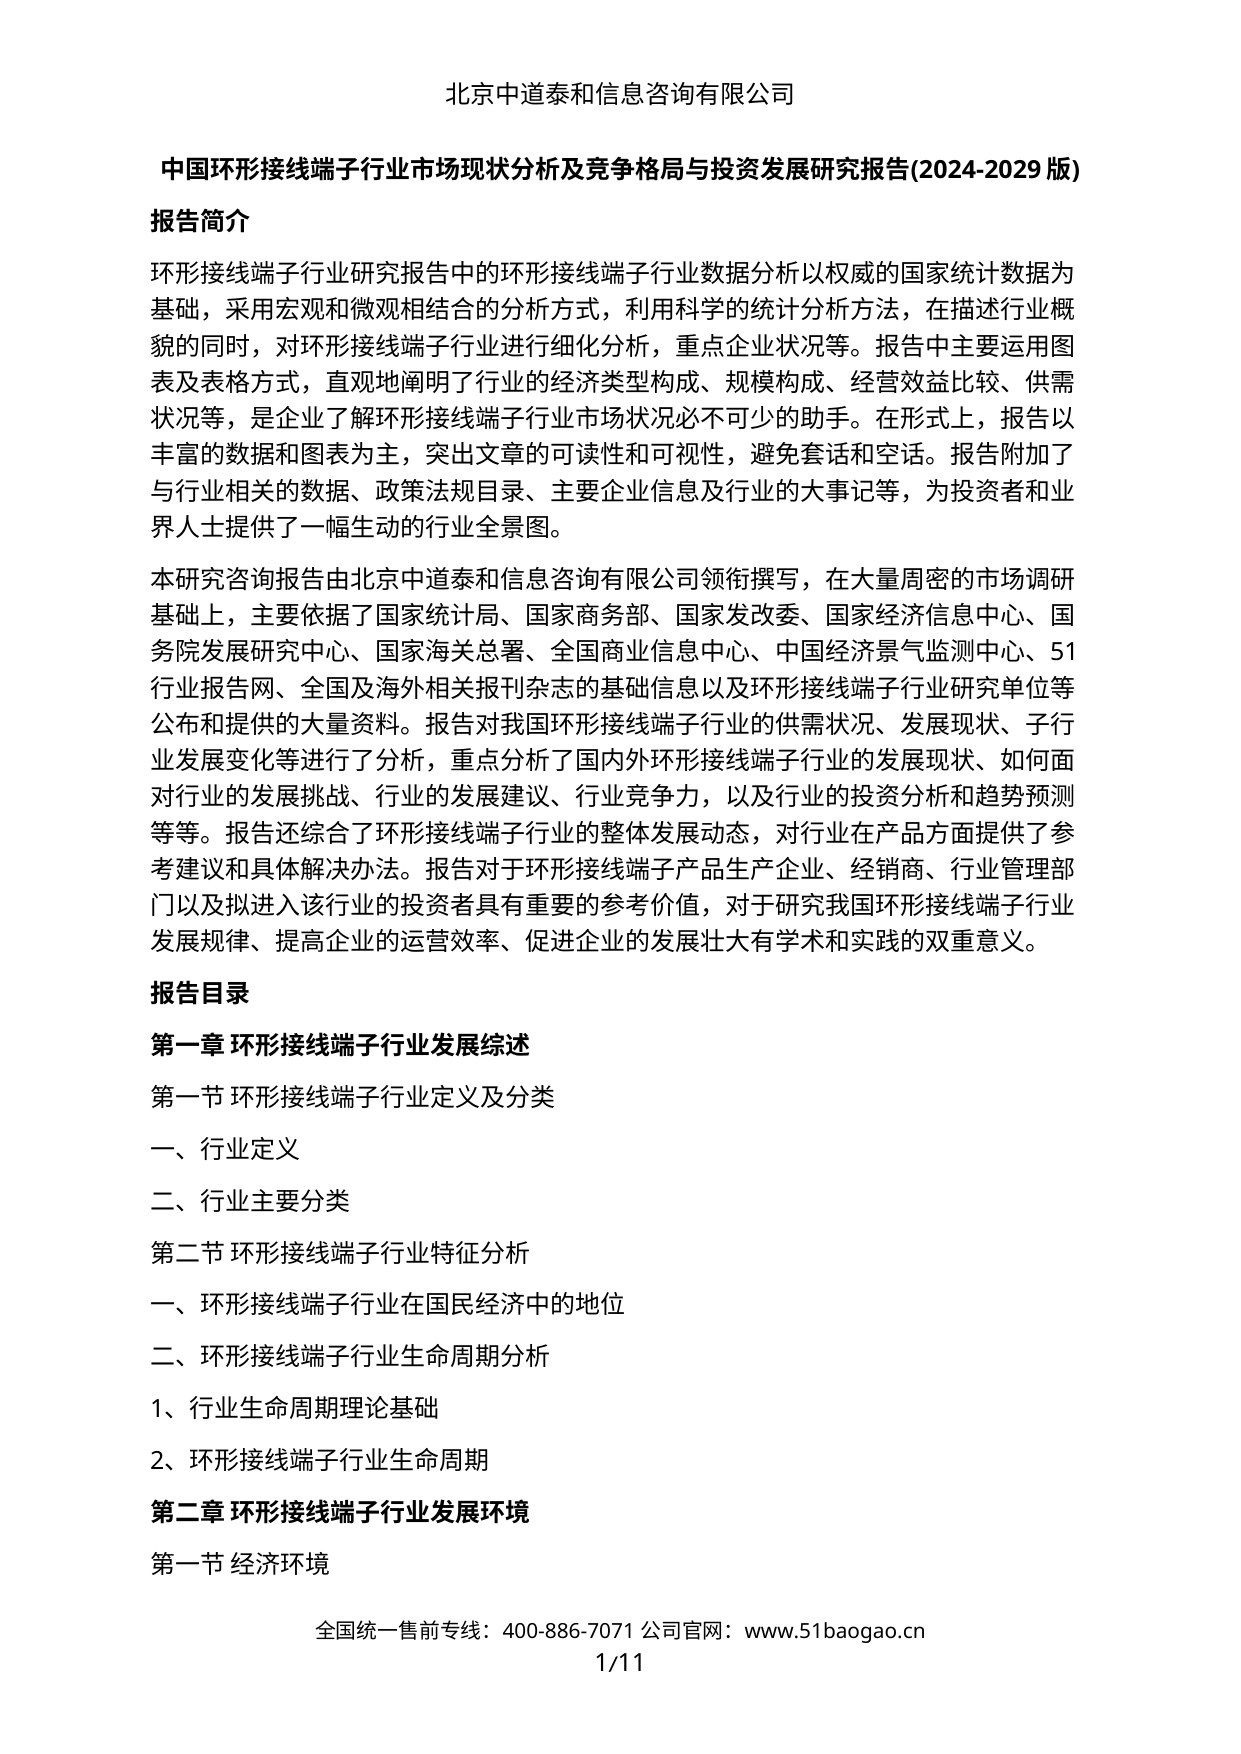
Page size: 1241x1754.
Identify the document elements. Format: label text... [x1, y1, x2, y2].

text 第一节 环形接线端子行业定义及分类 [150, 1077, 1090, 1114]
text 2、环形接线端子行业生命周期 [150, 1441, 1090, 1477]
text 第一章 环形接线端子行业发展综述 [150, 1026, 1090, 1062]
text 1、行业生命周期理论基础 [150, 1389, 1090, 1425]
text 报告简介 [150, 202, 1090, 238]
text 第一节 经济环境 [150, 1544, 1090, 1581]
text 二、行业主要分类 [150, 1181, 1090, 1217]
text 中国环形接线端子行业市场现状分析及竞争格局与投资发展研究报告(2024-2029版) [150, 150, 1090, 186]
text 二、环形接线端子行业生命周期分析 [150, 1337, 1090, 1373]
text 一、环形接线端子行业在国民经济中的地位 [150, 1285, 1090, 1321]
text 一、行业定义 [150, 1129, 1090, 1166]
text 本研究咨询报告由北京中道泰和信息咨询有限公司领衔撰写，在大量周密的市场调研基础上，主要依据了国家统计局、国家商务部、国家发改委、国家经济信息中心、国务院发展研究中心、国家海关总署、全国商业信息中心、中国经济景气监测中心、51行业报告网、全国及海外相关报刊杂志的基础信息以及环形接线端子行业研究单位等公布和提供的大量资料。报告对我国环形接线端子行业的供需状况、发展现状、子行业发展变化等进行了分析，重点分析了国内外环形接线端子行业的发展现状、如何面对行业的发展挑战、行业的发展建议、行业竞争力，以及行业的投资分析和趋势预测等等。报告还综合了环形接线端子行业的整体发展动态，对行业在产品方面提供了参考建议和具体解决办法。报告对于环形接线端子产品生产企业、经销商、行业管理部门以及拟进入该行业的投资者具有重要的参考价值，对于研究我国环形接线端子行业发展规律、提高企业的运营效率、促进企业的发展壮大有学术和实践的双重意义。 [150, 559, 1090, 958]
text 报告目录 [150, 974, 1090, 1010]
text 环形接线端子行业研究报告中的环形接线端子行业数据分析以权威的国家统计数据为基础，采用宏观和微观相结合的分析方式，利用科学的统计分析方法，在描述行业概貌的同时，对环形接线端子行业进行细化分析，重点企业状况等。报告中主要运用图表及表格方式，直观地阐明了行业的经济类型构成、规模构成、经营效益比较、供需状况等，是企业了解环形接线端子行业市场状况必不可少的助手。在形式上，报告以丰富的数据和图表为主，突出文章的可读性和可视性，避免套话和空话。报告附加了与行业相关的数据、政策法规目录、主要企业信息及行业的大事记等，为投资者和业界人士提供了一幅生动的行业全景图。 [150, 254, 1090, 544]
text 第二节 环形接线端子行业特征分析 [150, 1233, 1090, 1269]
text 第二章 环形接线端子行业发展环境 [150, 1492, 1090, 1529]
